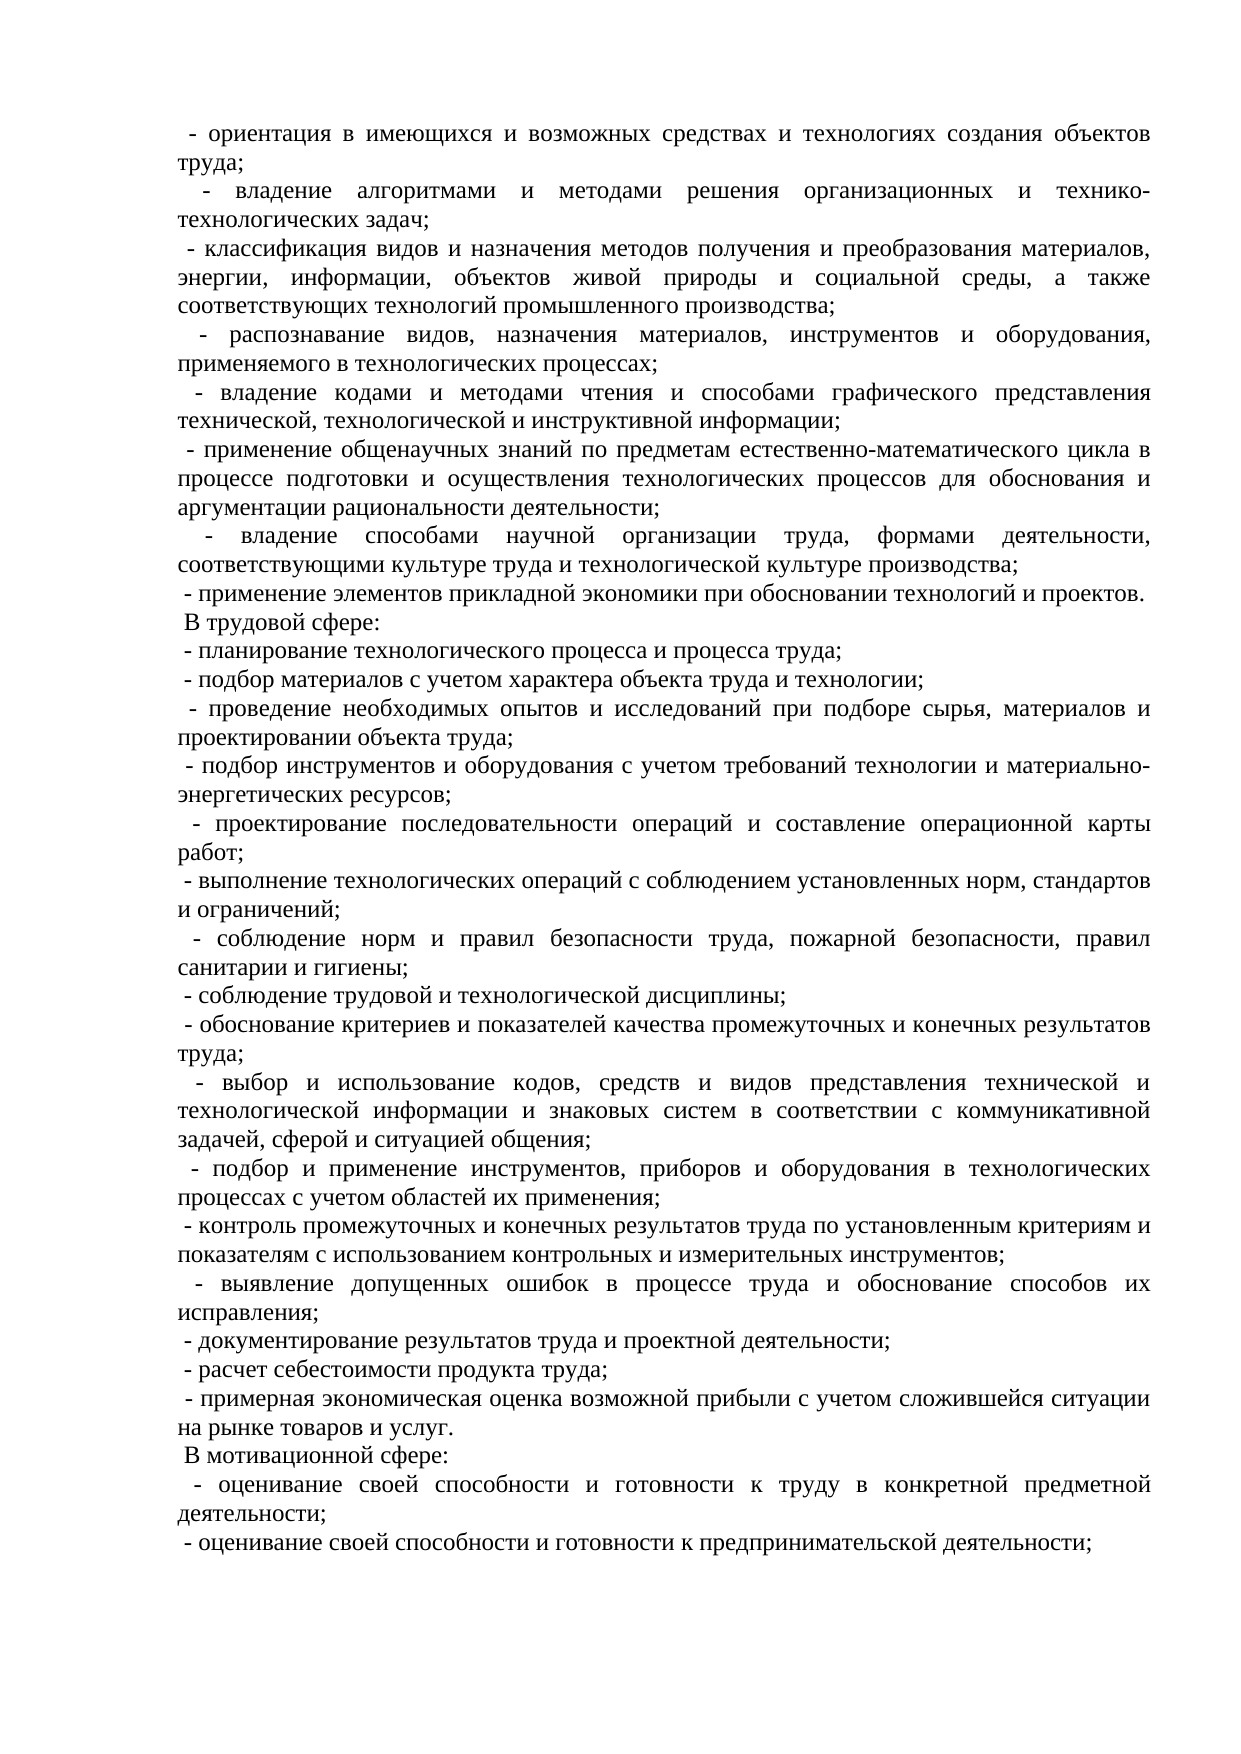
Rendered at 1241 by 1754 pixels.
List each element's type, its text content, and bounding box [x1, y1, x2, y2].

text - владение алгоритмами и методами решения организационных и технико-технологических задач; [177, 176, 1152, 233]
text - соблюдение норм и правил безопасности труда, пожарной безопасности, правил санитарии и гигиены; [177, 923, 1152, 981]
text - проектирование последовательности операций и составление операционной карты работ; [177, 808, 1152, 866]
text В трудовой сфере: [177, 607, 1152, 636]
text - оценивание своей способности и готовности к труду в конкретной предметной деятельности; [177, 1469, 1152, 1527]
text - оценивание своей способности и готовности к предпринимательской деятельности; [177, 1527, 1152, 1556]
text - контроль промежуточных и конечных результатов труда по установленным критериям и показателям с использованием контрольных и измерительных инструментов; [177, 1211, 1152, 1268]
text - соблюдение трудовой и технологической дисциплины; [177, 981, 1152, 1009]
text - распознавание видов, назначения материалов, инструментов и оборудования, применяемого в технологических процессах; [177, 319, 1152, 377]
text - владение кодами и методами чтения и способами графического представления технической, технологической и инструктивной информации; [177, 377, 1152, 434]
text - выполнение технологических операций с соблюдением установленных норм, стандартов и ограничений; [177, 866, 1152, 923]
text - подбор материалов с учетом характера объекта труда и технологии; [177, 664, 1152, 693]
text - выбор и использование кодов, средств и видов представления технической и технологической информации и знаковых систем в соответствии с коммуникативной задачей, сферой и ситуацией общения; [177, 1067, 1152, 1153]
text - проведение необходимых опытов и исследований при подборе сырья, материалов и проектировании объекта труда; [177, 693, 1152, 751]
text - документирование результатов труда и проектной деятельности; [177, 1326, 1152, 1354]
text - подбор инструментов и оборудования с учетом требований технологии и материально-энергетических ресурсов; [177, 751, 1152, 808]
text - обоснование критериев и показателей качества промежуточных и конечных результатов труда; [177, 1009, 1152, 1067]
text - примерная экономическая оценка возможной прибыли с учетом сложившейся ситуации на рынке товаров и услуг. [177, 1383, 1152, 1441]
text - применение элементов прикладной экономики при обосновании технологий и проектов. [177, 578, 1152, 607]
text - классификация видов и назначения методов получения и преобразования материалов, энергии, информации, объектов живой природы и социальной среды, а также соответствующих технологий промышленного производства; [177, 233, 1152, 319]
text - расчет себестоимости продукта труда; [177, 1354, 1152, 1383]
text - ориентация в имеющихся и возможных средствах и технологиях создания объектов труда; [177, 118, 1152, 176]
text - подбор и применение инструментов, приборов и оборудования в технологических процессах с учетом областей их применения; [177, 1153, 1152, 1211]
text В мотивационной сфере: [177, 1441, 1152, 1469]
text - выявление допущенных ошибок в процессе труда и обоснование способов их исправления; [177, 1268, 1152, 1326]
text - применение общенаучных знаний по предметам естественно-математического цикла в процессе подготовки и осуществления технологических процессов для обоснования и аргументации рациональности деятельности; [177, 434, 1152, 521]
text - владение способами научной организации труда, формами деятельности, соответствующими культуре труда и технологической культуре производства; [177, 521, 1152, 578]
text - планирование технологического процесса и процесса труда; [177, 636, 1152, 664]
